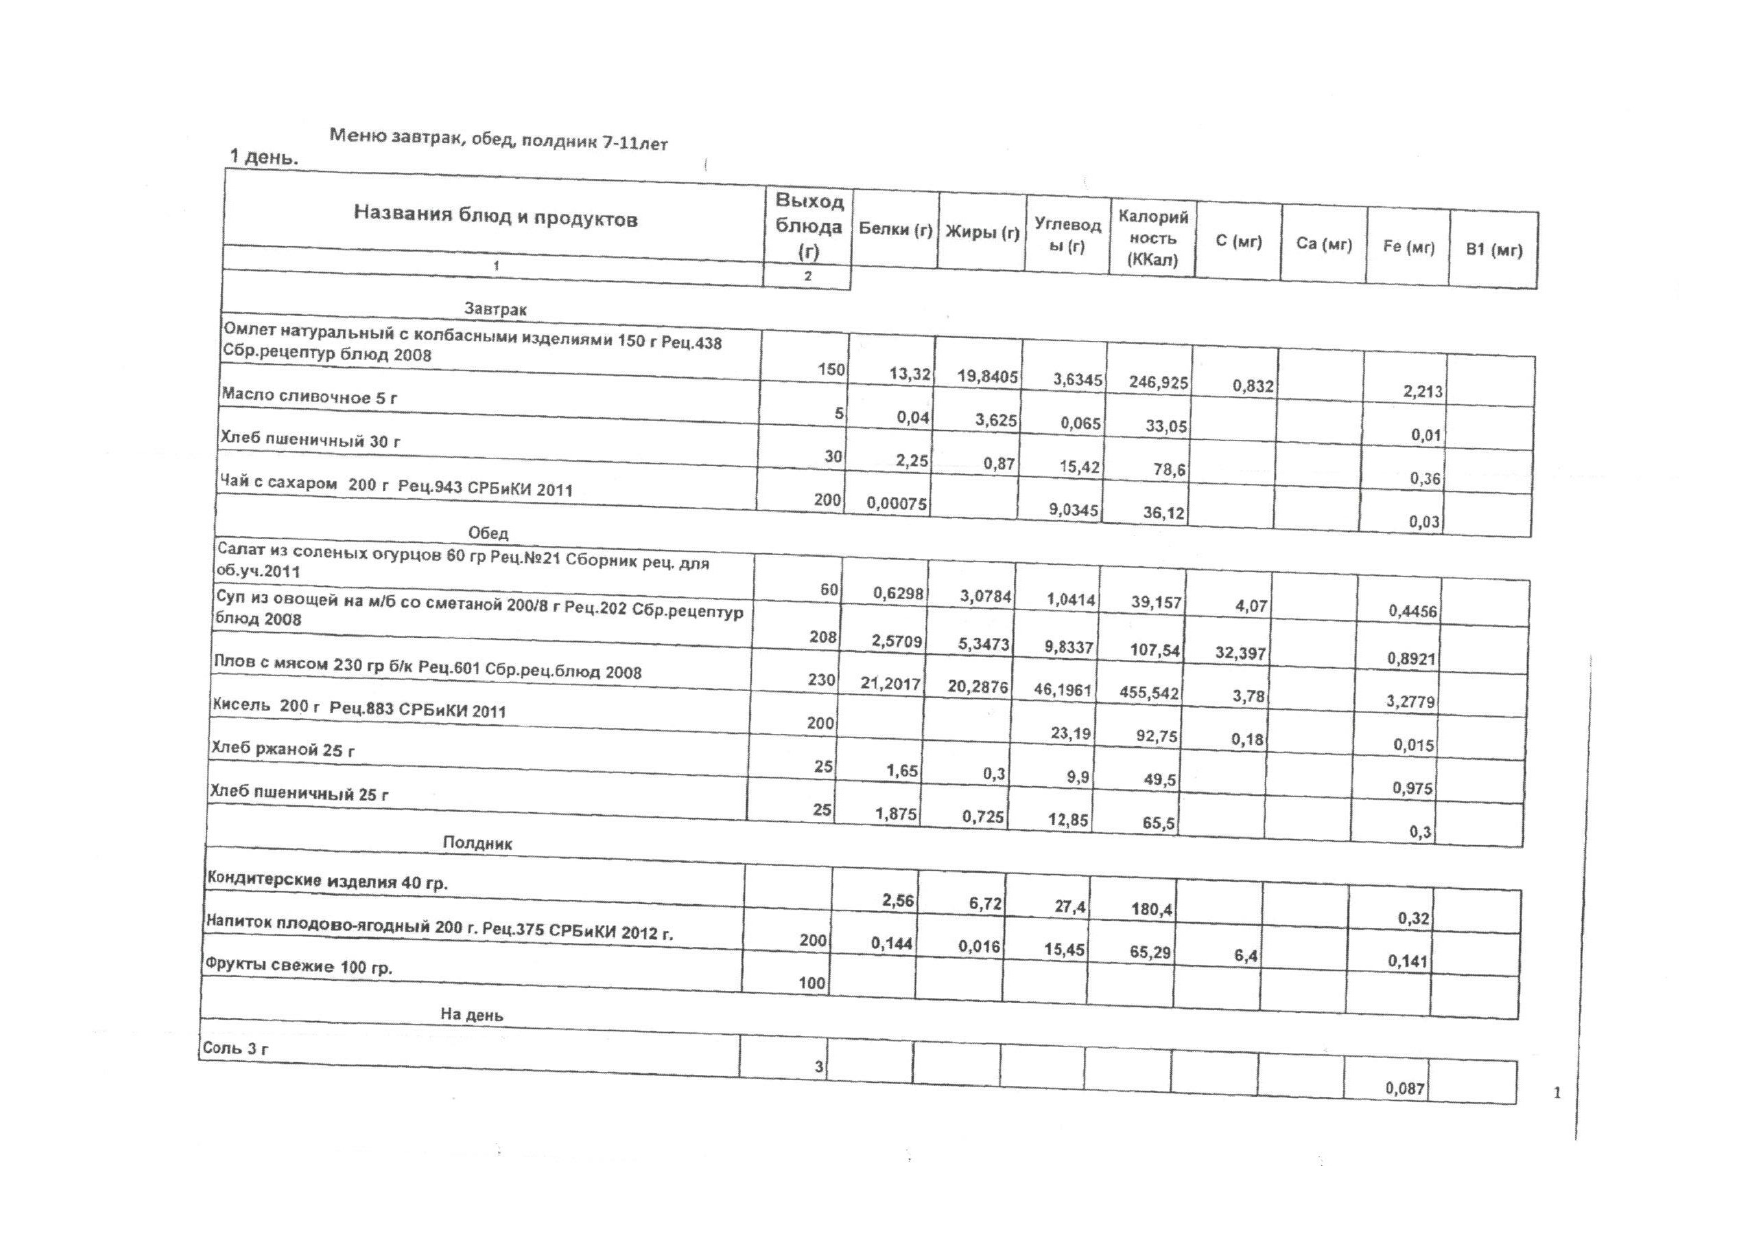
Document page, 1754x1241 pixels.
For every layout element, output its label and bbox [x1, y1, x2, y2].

picture [75, 75, 1679, 1166]
